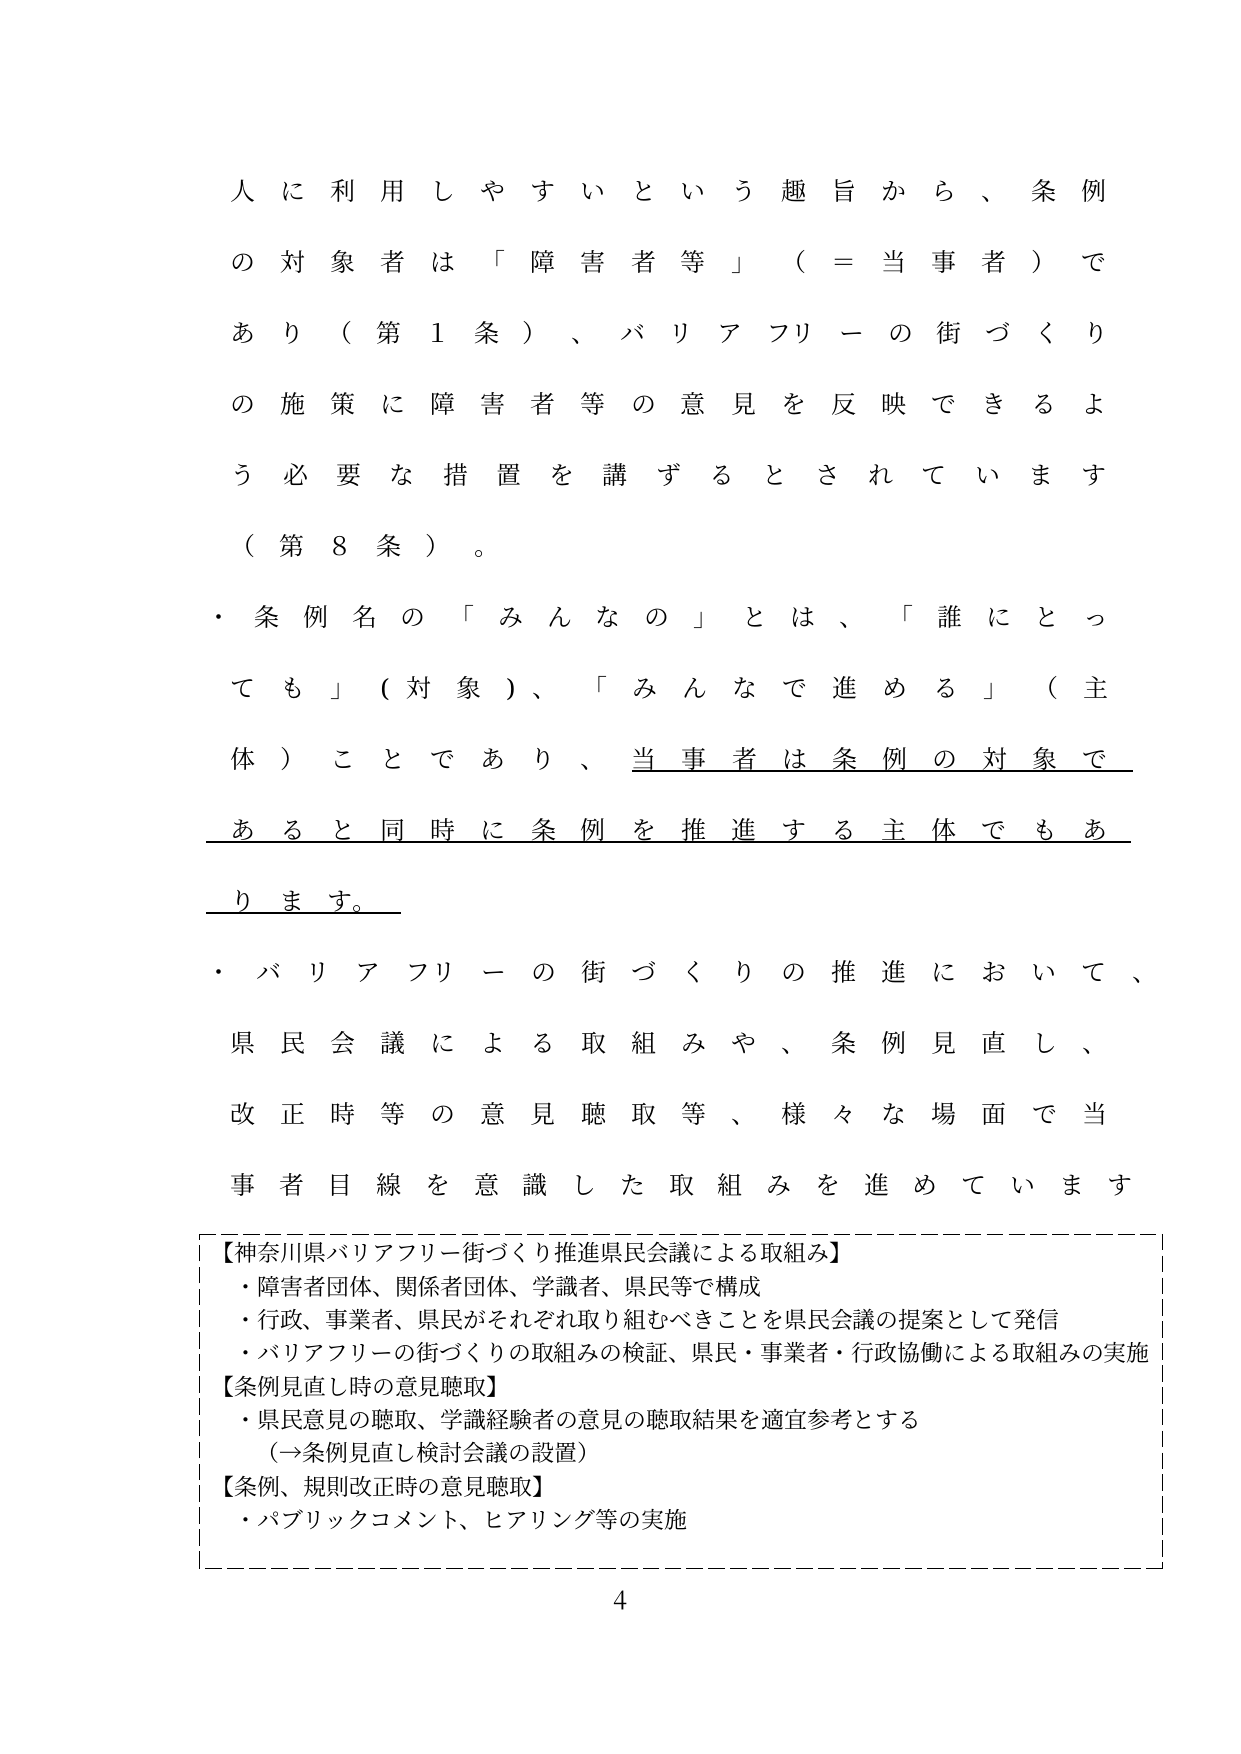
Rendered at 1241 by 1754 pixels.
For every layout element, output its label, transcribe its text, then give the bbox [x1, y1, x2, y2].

text ・条例名の「みんなの」とは、「誰にとっても」(対象)、「みんなで進める」（主体）ことであり、当事者は条例の対象であると同時に条例を推進する主体でもあります。 [182, 580, 1132, 935]
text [108, 154, 1132, 580]
text ・バリアフリーの街づくりの推進において、県民会議による取組みや、条例見直し、改正時等の意見聴取等、様々な場面で当事者目線を意識した取組みを進めています。 [182, 935, 1132, 1219]
